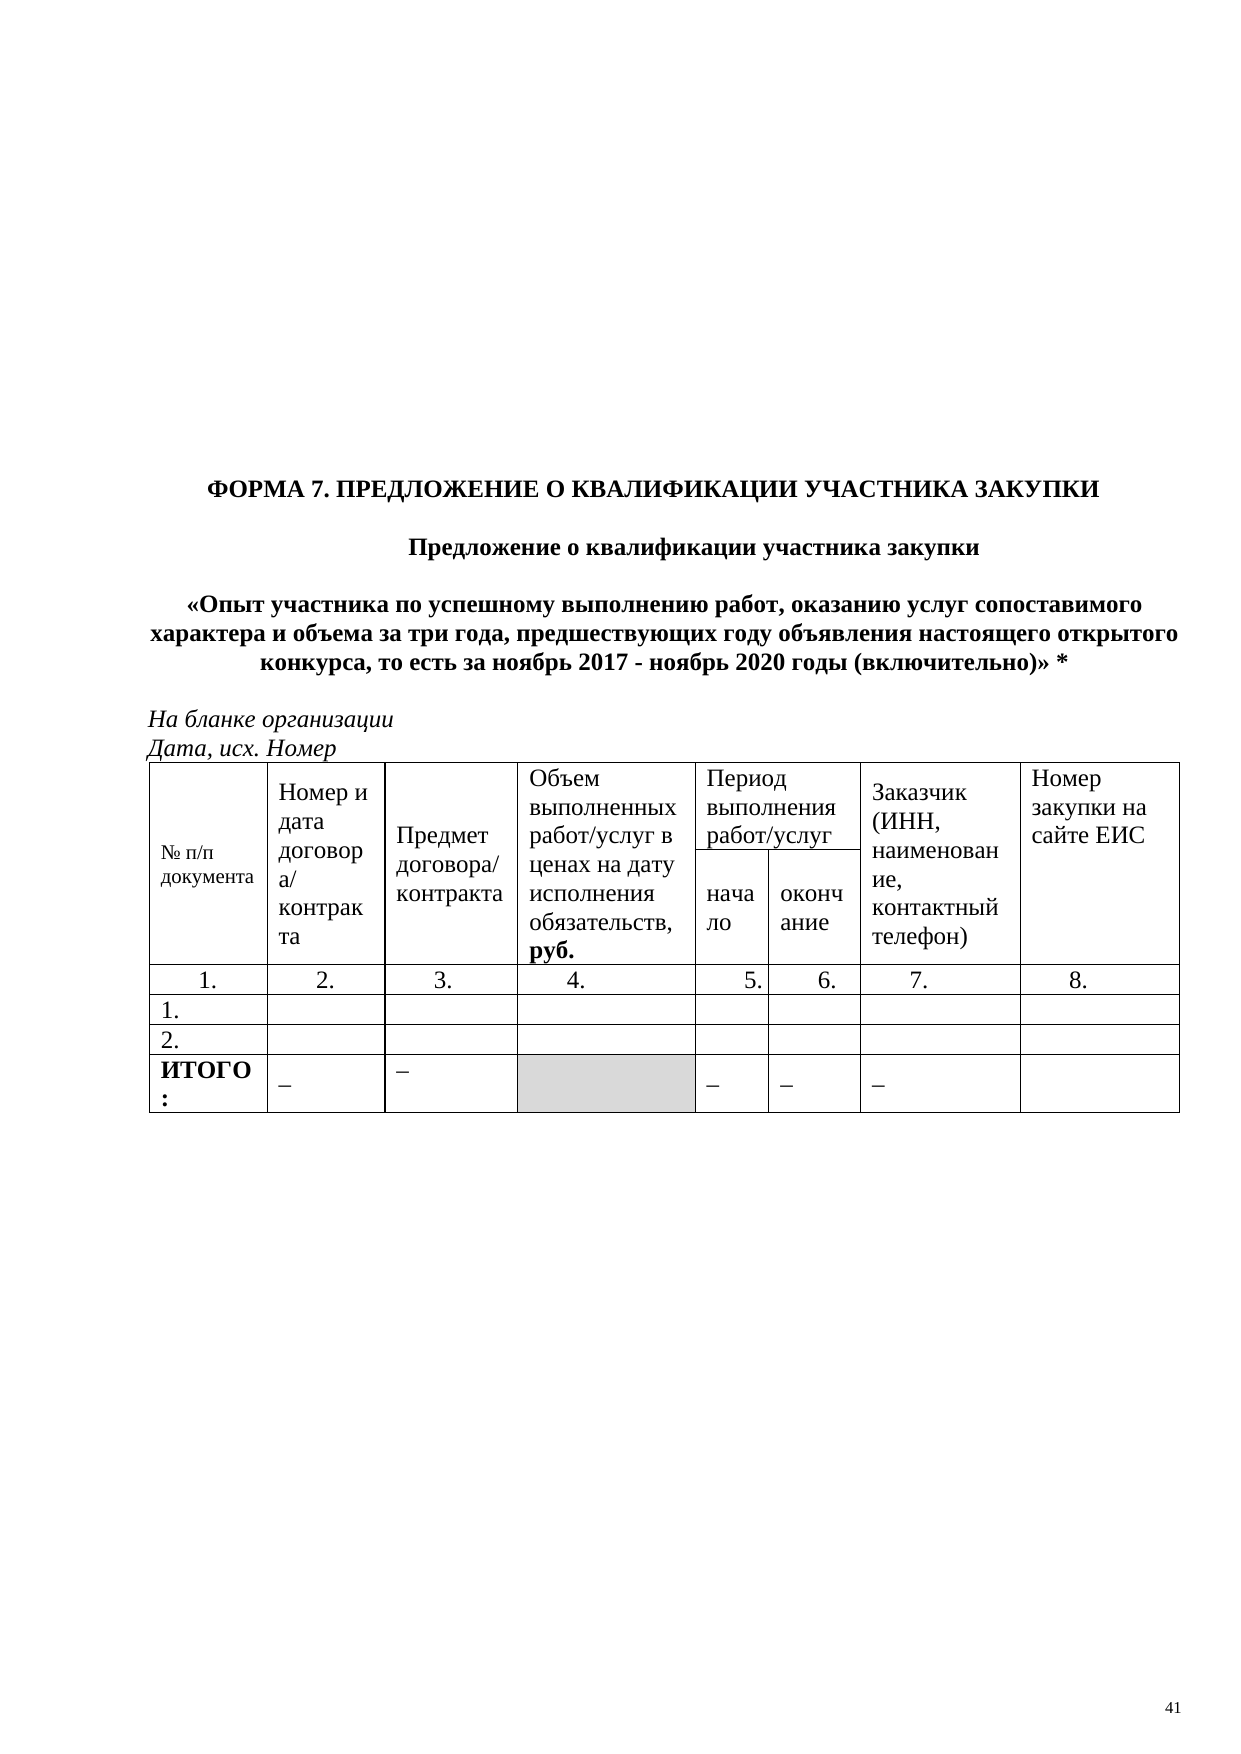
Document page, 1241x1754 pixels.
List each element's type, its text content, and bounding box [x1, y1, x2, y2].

table_cell [268, 1025, 384, 1054]
table_cell [1021, 1025, 1179, 1054]
table_cell 1. [150, 995, 267, 1024]
table_cell [1021, 965, 1179, 994]
table_header Объем выполненных работ/услуг в ценах на дату исполнения обязательств, руб. [518, 763, 695, 964]
text Дата, исх. Номер [148, 733, 1181, 762]
table_cell начало [696, 850, 768, 964]
table_cell – [696, 1055, 768, 1112]
table_cell [386, 995, 517, 1024]
table_header № п/п документа [150, 763, 267, 964]
table_header Заказчик (ИНН, наименование, контактный телефон) [861, 763, 1020, 964]
table_header Период выполнения работ/услуг [696, 763, 860, 849]
table_cell [769, 1025, 860, 1054]
table_cell [268, 995, 384, 1024]
text ФОРМА 7. ПРЕДЛОЖЕНИЕ О КВАЛИФИКАЦИИ УЧАСТНИКА ЗАКУПКИ [148, 474, 1181, 503]
table_cell [386, 1025, 517, 1054]
table_cell [1021, 1055, 1179, 1112]
table_cell [769, 965, 860, 994]
table_cell [696, 995, 768, 1024]
table_cell [861, 1025, 1020, 1054]
table_cell [769, 995, 860, 1024]
table_cell – [268, 1055, 384, 1112]
table_cell [518, 965, 695, 994]
table_cell [518, 1025, 695, 1054]
text На бланке организации [148, 704, 1181, 733]
table_header Номер и дата договора/ контракта [268, 763, 384, 964]
table_cell [386, 965, 517, 994]
table_cell – [861, 1055, 1020, 1112]
table_cell [518, 1055, 695, 1112]
table_cell ИТОГО: [150, 1055, 267, 1112]
table_cell [861, 965, 1020, 994]
table_cell 2. [150, 1025, 267, 1054]
table_cell [1021, 995, 1179, 1024]
table_cell [696, 1025, 768, 1054]
table_header Предмет договора/контракта [386, 763, 517, 964]
table_cell [861, 995, 1020, 1024]
text «Опыт участника по успешному выполнению работ, оказанию услуг сопоставимого характера и объема за три года, предшествующих году объявления настоящего открытого конкурса, то есть за ноябрь 2017 - ноябрь 2020 годы (включительно)» * [148, 589, 1181, 676]
table_cell [150, 965, 267, 994]
text Предложение о квалификации участника закупки [148, 532, 1181, 561]
table_cell [268, 965, 384, 994]
table_cell окончание [769, 850, 860, 964]
table_header Номер закупки на сайте ЕИС [1021, 763, 1179, 964]
table_cell – [769, 1055, 860, 1112]
table_cell [518, 995, 695, 1024]
table_cell – [386, 1055, 517, 1112]
table_cell [696, 965, 768, 994]
